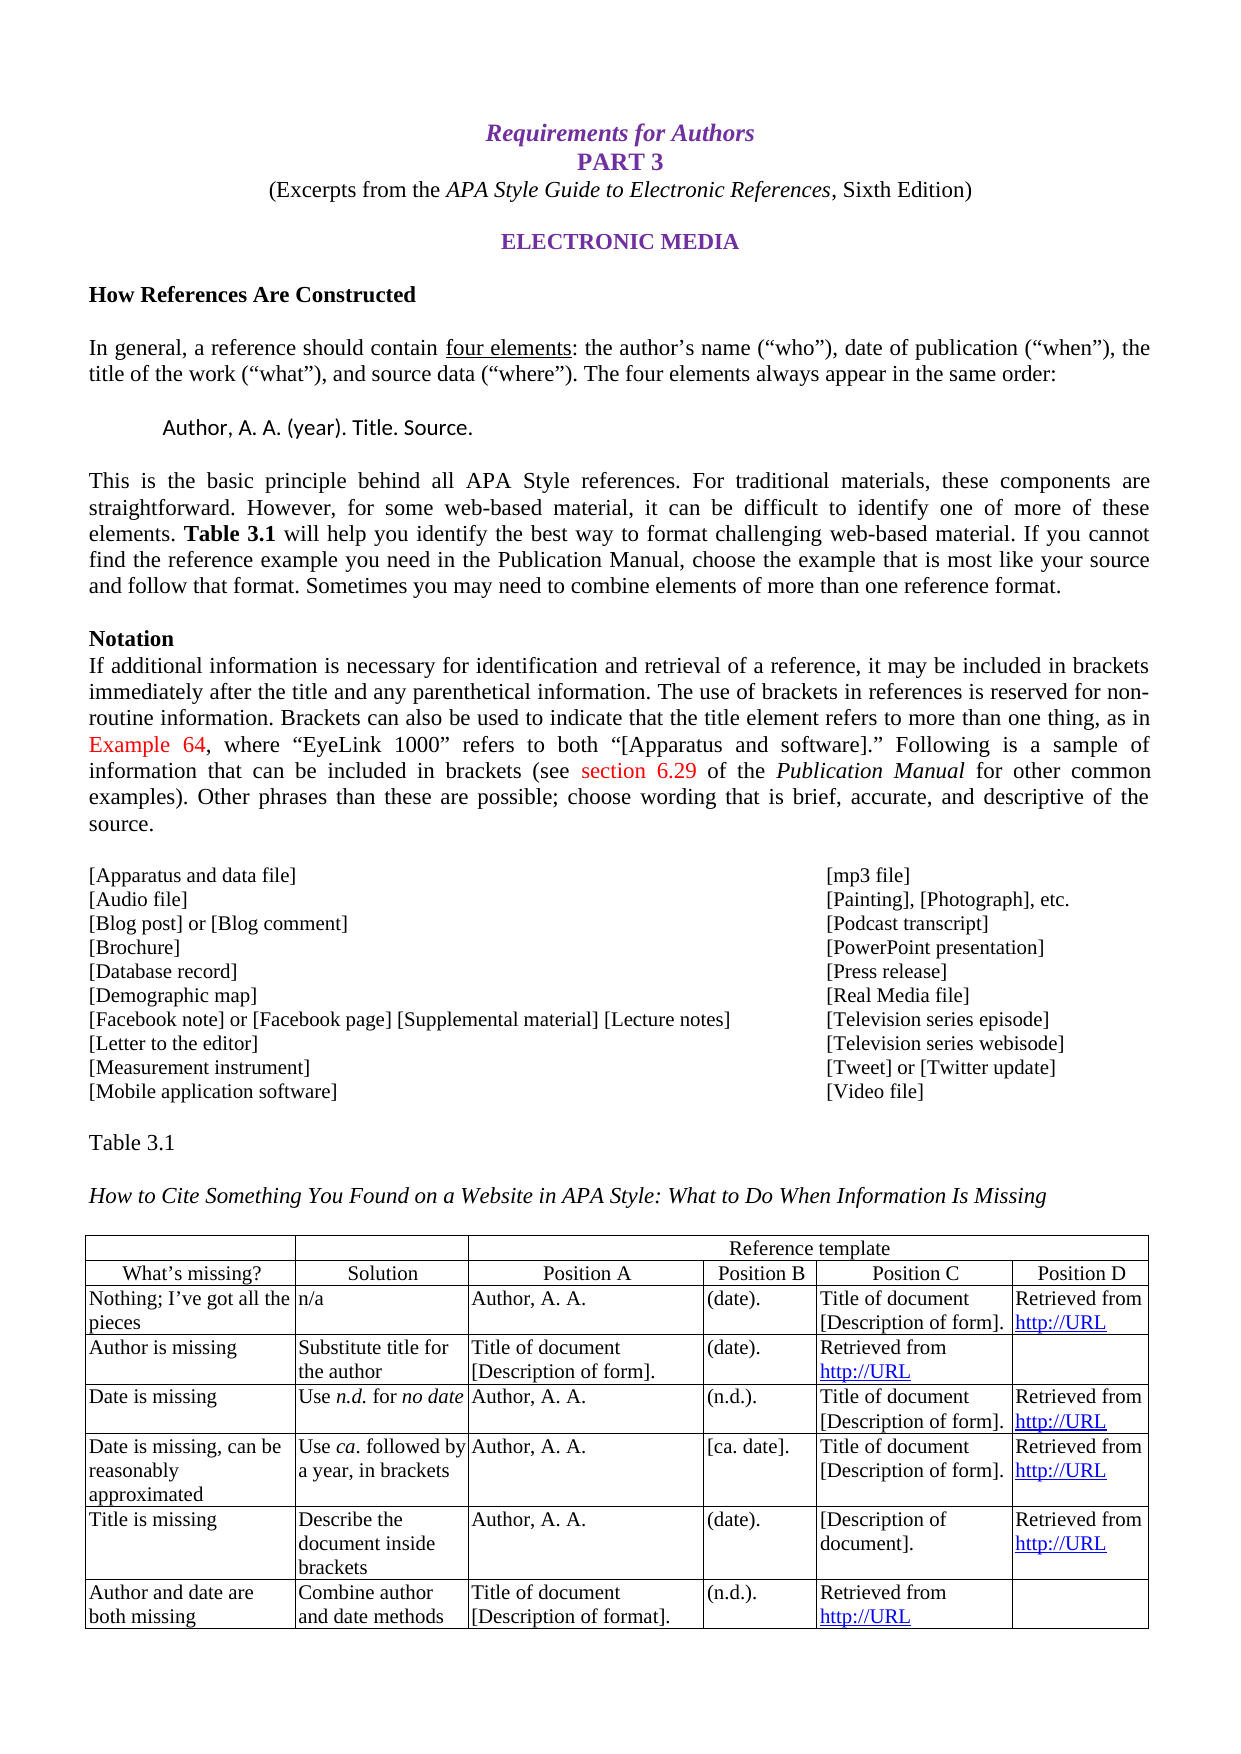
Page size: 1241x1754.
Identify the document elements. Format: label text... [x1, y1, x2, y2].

table_cell (n.d.). [704, 1580, 816, 1628]
table_cell (date). [704, 1286, 816, 1334]
text [Letter to the editor] [Television series webisode] [89, 1031, 1152, 1055]
table_cell Author, A. A. [469, 1385, 703, 1433]
text [Apparatus and data file] [mp3 file] [89, 862, 1152, 887]
table_cell Retrieved from http://URL [1013, 1434, 1148, 1506]
text [Measurement instrument] [Tweet] or [Twitter update] [89, 1055, 1152, 1079]
table_cell Retrieved from http://URL [1013, 1385, 1148, 1433]
text [Brochure] [PowerPoint presentation] [89, 935, 1152, 959]
text Notation [89, 625, 1152, 652]
table_cell [1013, 1335, 1148, 1383]
text Author, A. A. (year). Title. Source. [162, 413, 1152, 441]
table_cell [1013, 1580, 1148, 1628]
table_cell (n.d.). [704, 1385, 816, 1433]
table_cell Author, A. A. [469, 1434, 703, 1506]
table_cell Nothing; I’ve got all the pieces [86, 1286, 295, 1334]
table_cell Date is missing, can be reasonably approximated [86, 1434, 295, 1506]
table_header [86, 1236, 295, 1260]
text [Database record] [Press release] [89, 959, 1152, 983]
table_cell Describe the document inside brackets [296, 1507, 468, 1579]
table_header [296, 1236, 468, 1260]
text [Facebook note] or [Facebook page] [Supplemental material] [Lecture notes] [Television series episode] [89, 1007, 1152, 1031]
table_cell Use ca. followed by a year, in brackets [296, 1434, 468, 1506]
text [Demographic map] [Real Media file] [89, 983, 1152, 1007]
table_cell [817, 1580, 1012, 1628]
table_cell Title of document [Description of form]. [817, 1385, 1012, 1433]
table_cell [Description of document]. [817, 1507, 1012, 1579]
text In general, a reference should contain four elements: the author’s name (“who”), date of publication (“when”), the title of the work (“what”), and source data (“where”). The four elements always appear in the same order: [89, 334, 1152, 386]
table_cell Retrieved from http://URL [817, 1335, 1012, 1383]
table_header Reference template [469, 1236, 1148, 1260]
text If additional information is necessary for identification and retrieval of a reference, it may be included in brackets immediately after the title and any parenthetical information. The use of brackets in references is reserved for non-routine information. Brackets can also be used to indicate that the title element refers to more than one thing, as in Example 64, where “EyeLink 1000” refers to both “[Apparatus and software].” Following is a sample of information that can be included in brackets (see section 6.29 of the Publication Manual for other common examples). Other phrases than these are possible; choose wording that is brief, accurate, and descriptive of the source. [89, 652, 1152, 836]
text Table 3.1 [89, 1129, 1152, 1156]
table_cell Title of document [Description of form]. [817, 1434, 1012, 1506]
table_cell Use n.d. for no date [296, 1385, 468, 1433]
table_cell Solution [296, 1261, 468, 1285]
text [Blog post] or [Blog comment] [Podcast transcript] [89, 911, 1152, 935]
table_cell Title of document [Description of form]. [817, 1286, 1012, 1334]
text ELECTRONIC MEDIA [89, 228, 1152, 255]
table_cell (date). [704, 1335, 816, 1383]
table_cell Retrieved from http://URL [1013, 1507, 1148, 1579]
text This is the basic principle behind all APA Style references. For traditional materials, these components are straightforward. However, for some web-based material, it can be difficult to identify one of more of these elements. Table 3.1 will help you identify the best way to format challenging web-based material. If you cannot find the reference example you need in the Publication Manual, choose the example that is most like your source and follow that format. Sometimes you may need to combine elements of more than one reference format. [89, 467, 1152, 599]
text PART 3 [89, 147, 1152, 176]
text How References Are Constructed [89, 281, 1152, 307]
table_cell Author, A. A. [469, 1286, 703, 1334]
table_cell Author is missing [86, 1335, 295, 1383]
table_cell Author and date are both missing [86, 1580, 295, 1628]
text [Mobile application software] [Video file] [89, 1079, 1152, 1103]
text [Audio file] [Painting], [Photograph], etc. [89, 887, 1152, 911]
text How to Cite Something You Found on a Website in APA Style: What to Do When Information Is Missing [89, 1182, 1152, 1208]
table_cell Position D [1013, 1261, 1148, 1285]
table_cell n/a [296, 1286, 468, 1334]
table_cell [ca. date]. [704, 1434, 816, 1506]
table_cell Title is missing [86, 1507, 295, 1579]
table_cell Position B [704, 1261, 816, 1285]
table_cell Date is missing [86, 1385, 295, 1433]
table_cell Author, A. A. [469, 1507, 703, 1579]
table_cell Position C [817, 1261, 1012, 1285]
table_cell Title of document [Description of format]. [469, 1580, 703, 1628]
table_cell Retrieved from http://URL [1013, 1286, 1148, 1334]
table_cell Position A [469, 1261, 703, 1285]
table_cell (date). [704, 1507, 816, 1579]
text Requirements for Authors [89, 118, 1152, 147]
table_cell Combine author and date methods [296, 1580, 468, 1628]
text (Excerpts from the APA Style Guide to Electronic References, Sixth Edition) [89, 176, 1152, 202]
table_cell Title of document [Description of form]. [469, 1335, 703, 1383]
table_cell Substitute title for the author [296, 1335, 468, 1383]
table_cell What’s missing? [86, 1261, 295, 1285]
